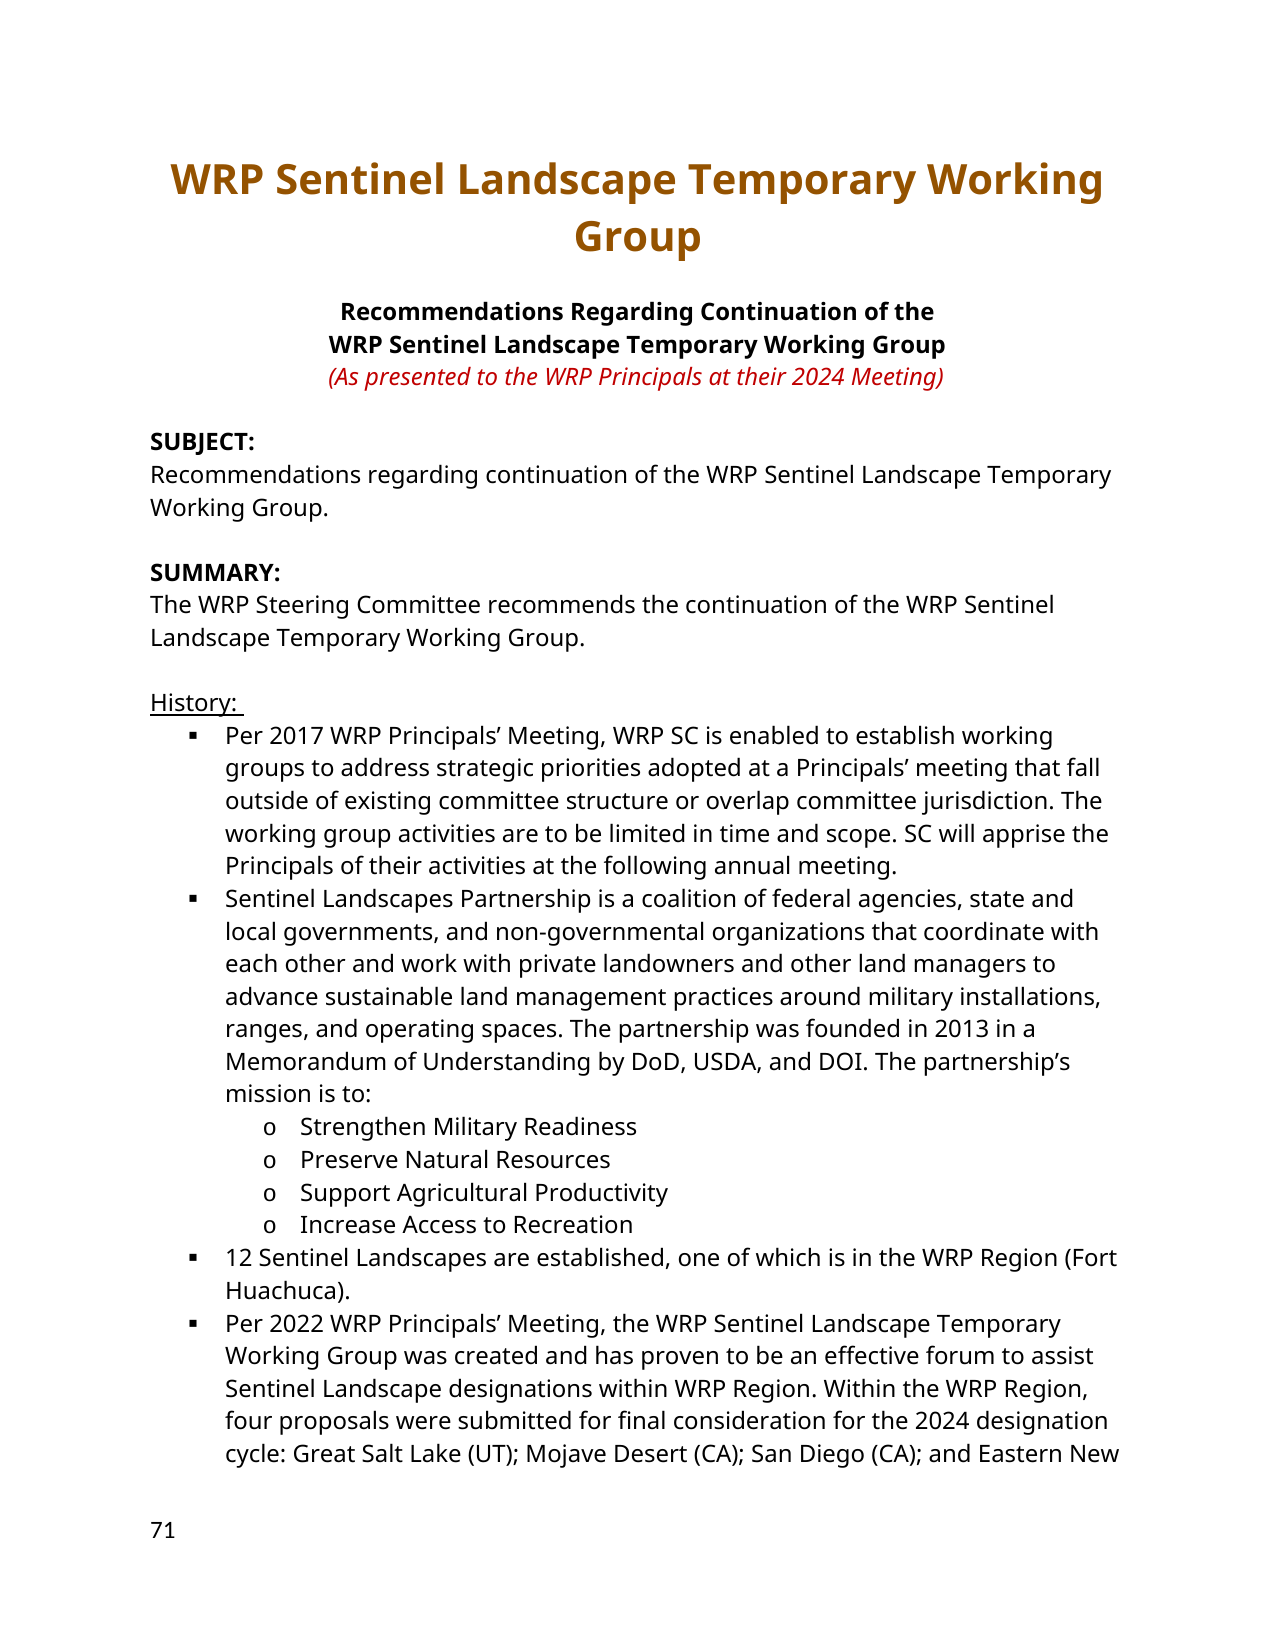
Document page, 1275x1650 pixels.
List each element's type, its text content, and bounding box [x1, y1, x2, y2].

text Recommendations regarding continuation of the WRP Sentinel Landscape Temporary Working Group. [150, 458, 1125, 523]
list Support Agricultural Productivity [262, 1176, 1125, 1208]
text WRP Sentinel Landscape Temporary Working Group [150, 327, 1125, 360]
list Increase Access to Recreation [262, 1208, 1125, 1241]
text SUMMARY: [150, 556, 1125, 588]
text SUBJECT: [150, 425, 1125, 458]
list Sentinel Landscapes Partnership is a coalition of federal agencies, state and local governments, and non-governmental organizations that coordinate with each other and work with private landowners and other land managers to advance sustainable land management practices around military installations, ranges, and operating spaces. The partnership was founded in 2013 in a Memorandum of Understanding by DoD, USDA, and DOI. The partnership’s mission is to: [187, 882, 1125, 1110]
text History: [150, 686, 1125, 719]
list Preserve Natural Resources [262, 1143, 1125, 1176]
list 12 Sentinel Landscapes are established, one of which is in the WRP Region (Fort Huachuca). [187, 1241, 1125, 1306]
text (As presented to the WRP Principals at their 2024 Meeting) [150, 360, 1125, 393]
text The WRP Steering Committee recommends the continuation of the WRP Sentinel Landscape Temporary Working Group. [150, 588, 1125, 653]
subtitle WRP Sentinel Landscape Temporary Working Group [150, 150, 1125, 263]
text Recommendations Regarding Continuation of the [150, 295, 1125, 327]
list Per 2017 WRP Principals’ Meeting, WRP SC is enabled to establish working groups to address strategic priorities adopted at a Principals’ meeting that fall outside of existing committee structure or overlap committee jurisdiction. The working group activities are to be limited in time and scope. SC will apprise the Principals of their activities at the following annual meeting. [187, 719, 1125, 882]
list Strengthen Military Readiness [262, 1110, 1125, 1143]
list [187, 1306, 1125, 1469]
